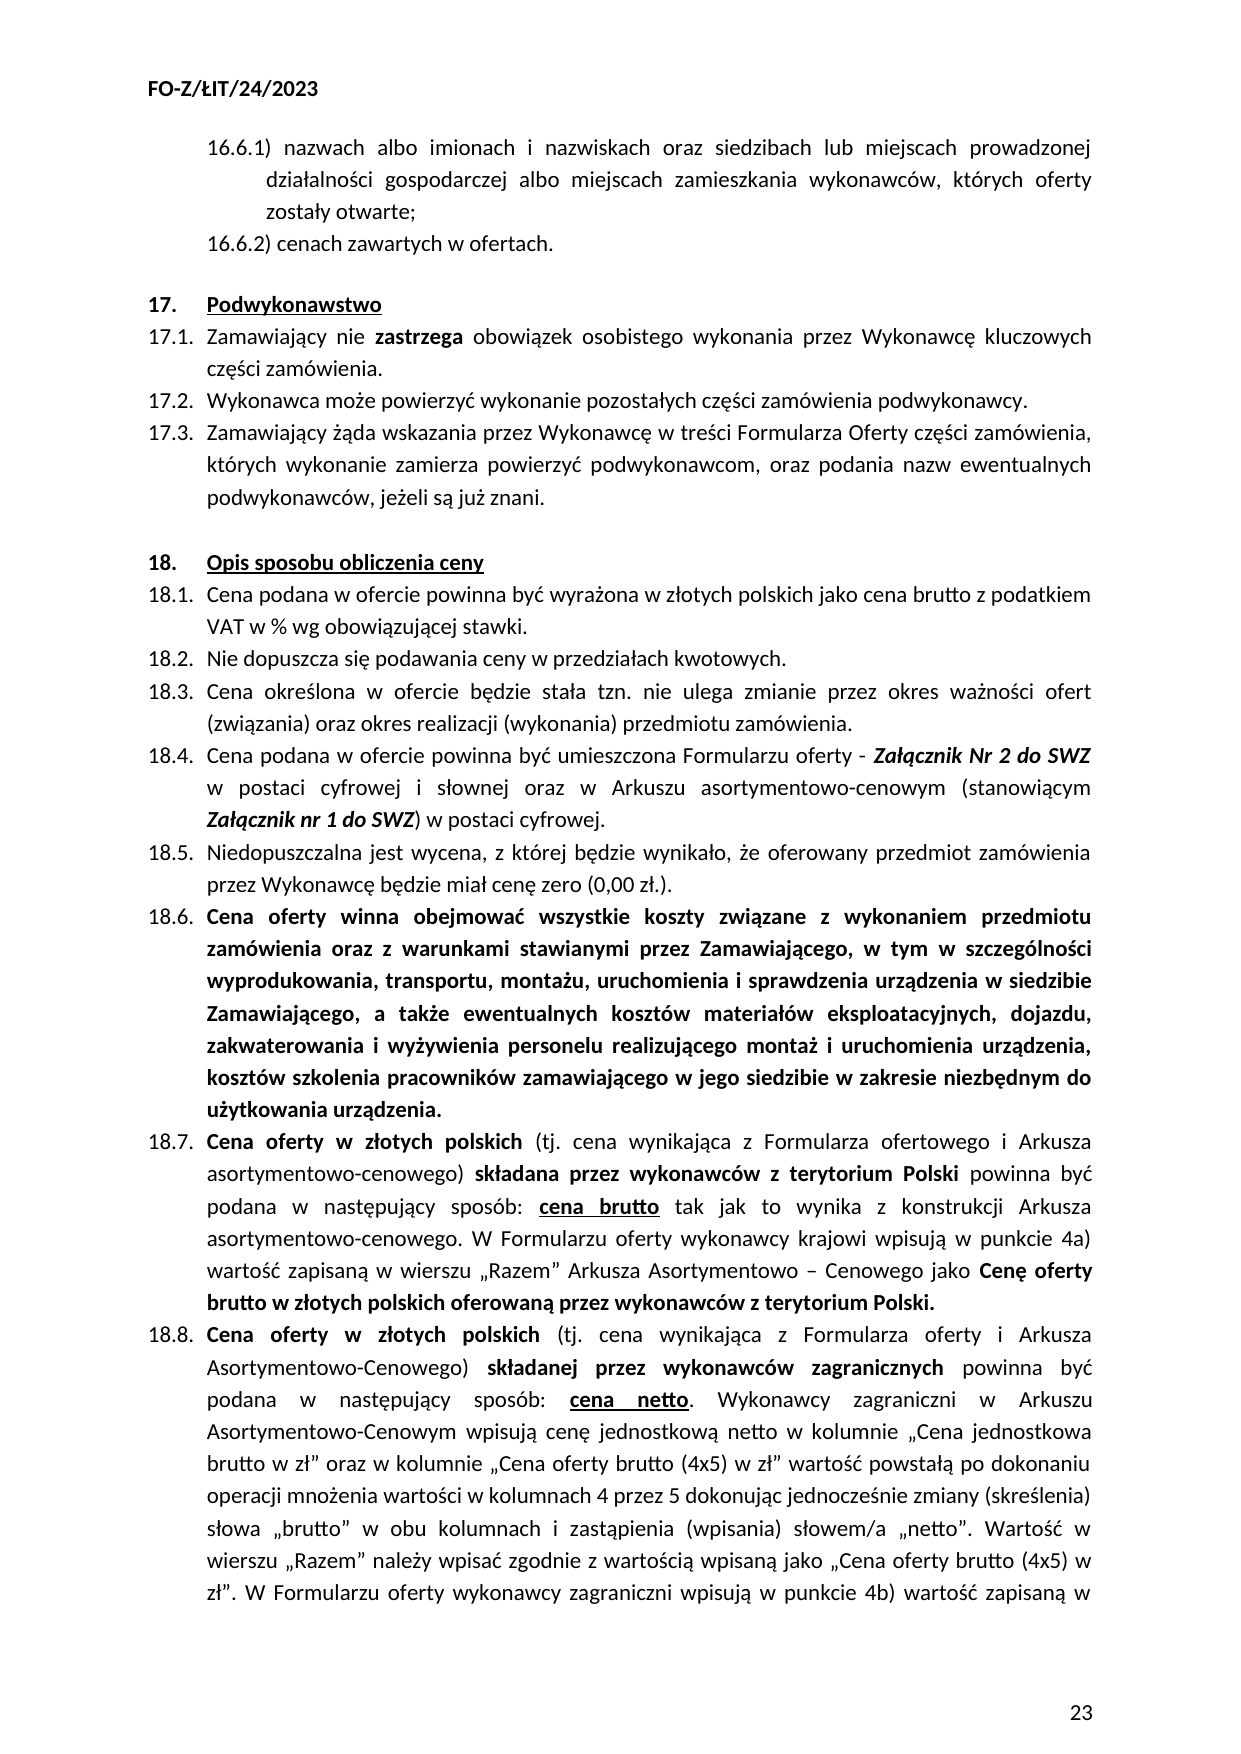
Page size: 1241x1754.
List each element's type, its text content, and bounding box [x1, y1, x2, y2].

text 16.6.2) cenach zawartych w ofertach. [207, 229, 1093, 257]
list Nie dopuszcza się podawania ceny w przedziałach kwotowych. [148, 644, 1093, 673]
list Cena podana w ofercie powinna być umieszczona Formularzu oferty - Załącznik Nr 2 do SWZ w postaci cyfrowej i słownej oraz w Arkuszu asortymentowo-cenowym (stanowiącym Załącznik nr 1 do SWZ) w postaci cyfrowej. [148, 741, 1093, 833]
list Cena podana w ofercie powinna być wyrażona w złotych polskich jako cena brutto z podatkiem VAT w % wg obowiązującej stawki. [148, 580, 1093, 640]
text 17. Podwykonawstwo [148, 290, 1093, 318]
text 18. Opis sposobu obliczenia ceny [148, 548, 1093, 576]
list Cena oferty winna obejmować wszystkie koszty związane z wykonaniem przedmiotu zamówienia oraz z warunkami stawianymi przez Zamawiającego, w tym w szczególności wyprodukowania, transportu, montażu, uruchomienia i sprawdzenia urządzenia w siedzibie Zamawiającego, a także ewentualnych kosztów materiałów eksploatacyjnych, dojazdu, zakwaterowania i wyżywienia personelu realizującego montaż i uruchomienia urządzenia, kosztów szkolenia pracowników zamawiającego w jego siedzibie w zakresie niezbędnym do użytkowania urządzenia. [148, 902, 1093, 1123]
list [148, 1321, 1093, 1606]
list Zamawiający nie zastrzega obowiązek osobistego wykonania przez Wykonawcę kluczowych części zamówienia. [148, 322, 1093, 382]
list Zamawiający żąda wskazania przez Wykonawcę w treści Formularza Oferty części zamówienia, których wykonanie zamierza powierzyć podwykonawcom, oraz podania nazw ewentualnych podwykonawców, jeżeli są już znani. [148, 418, 1093, 511]
list Cena oferty w złotych polskich (tj. cena wynikająca z Formularza ofertowego i Arkusza asortymentowo-cenowego) składana przez wykonawców z terytorium Polski powinna być podana w następujący sposób: cena brutto tak jak to wynika z konstrukcji Arkusza asortymentowo-cenowego. W Formularzu oferty wykonawcy krajowi wpisują w punkcie 4a) wartość zapisaną w wierszu „Razem” Arkusza Asortymentowo – Cenowego jako Cenę oferty brutto w złotych polskich oferowaną przez wykonawców z terytorium Polski. [148, 1127, 1093, 1316]
list Wykonawca może powierzyć wykonanie pozostałych części zamówienia podwykonawcy. [148, 386, 1093, 414]
list Cena określona w ofercie będzie stała tzn. nie ulega zmianie przez okres ważności ofert (związania) oraz okres realizacji (wykonania) przedmiotu zamówienia. [148, 677, 1093, 737]
text 16.6.1) nazwach albo imionach i nazwiskach oraz siedzibach lub miejscach prowadzonej działalności gospodarczej albo miejscach zamieszkania wykonawców, których oferty zostały otwarte; [207, 133, 1093, 225]
list Niedopuszczalna jest wycena, z której będzie wynikało, że oferowany przedmiot zamówienia przez Wykonawcę będzie miał cenę zero (0,00 zł.). [148, 838, 1093, 898]
